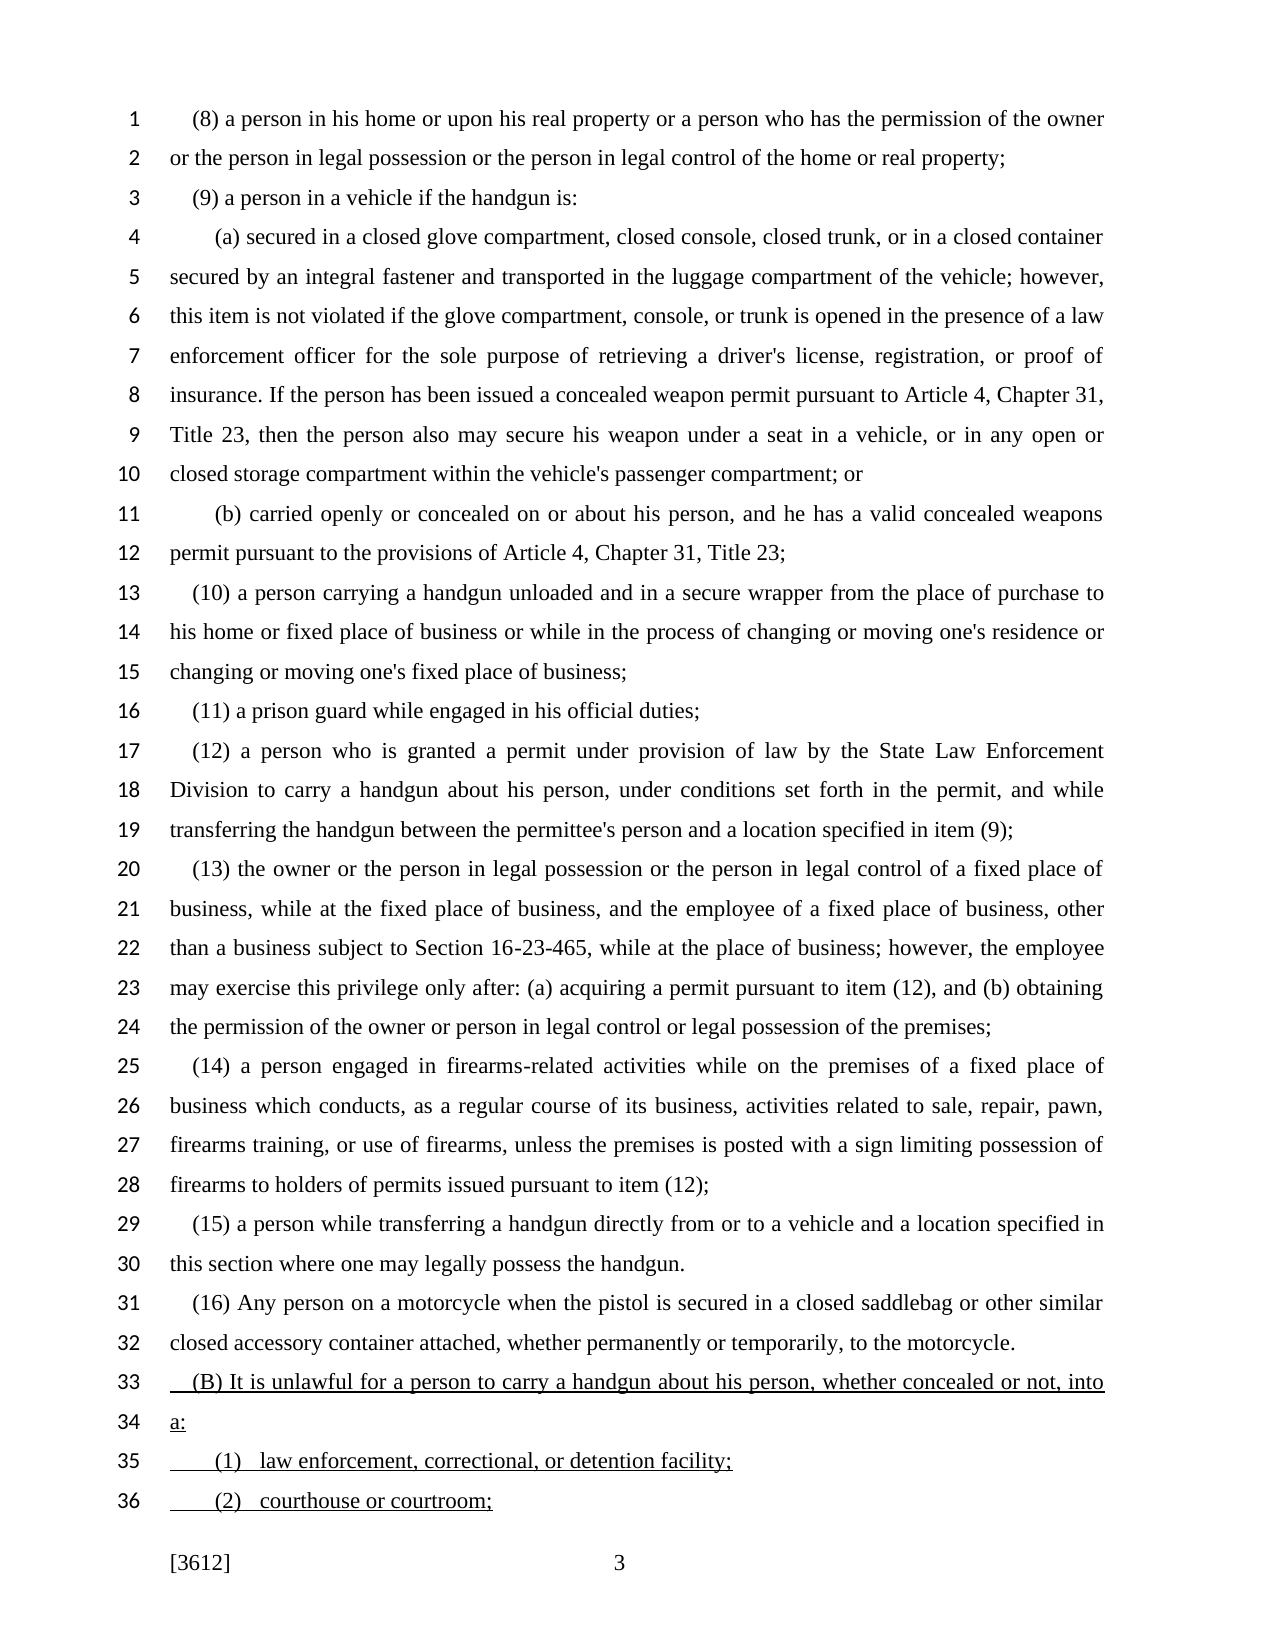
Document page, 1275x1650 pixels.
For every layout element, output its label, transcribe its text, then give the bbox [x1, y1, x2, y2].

text (13) the owner or the person in legal possession or the person in legal control of a fixed place of business, while at the fixed place of business, and the employee of a fixed place of business, other than a business subject to Section 16-23-465, while at the place of business; however, the employee may exercise this privilege only after: (a) acquiring a permit pursuant to item (12), and (b) obtaining the permission of the owner or person in legal control or legal possession of the premises; [169, 855, 1106, 1039]
text (a) secured in a closed glove compartment, closed console, closed trunk, or in a closed container secured by an integral fastener and transported in the luggage compartment of the vehicle; however, this item is not violated if the glove compartment, console, or trunk is opened in the presence of a law enforcement officer for the sole purpose of retrieving a driver's license, registration, or proof of insurance. If the person has been issued a concealed weapon permit pursuant to Article 4, Chapter 31, Title 23, then the person also may secure his weapon under a seat in a vehicle, or in any open or closed storage compartment within the vehicle's passenger compartment; or [169, 223, 1106, 487]
text (9) a person in a vehicle if the handgun is: [169, 184, 1106, 210]
text (8) a person in his home or upon his real property or a person who has the permission of the owner or the person in legal possession or the person in legal control of the home or real property; [169, 105, 1106, 171]
text (1) law enforcement, correctional, or detention facility; [169, 1447, 1106, 1474]
text (15) a person while transferring a handgun directly from or to a vehicle and a location specified in this section where one may legally possess the handgun. [169, 1210, 1106, 1276]
text (14) a person engaged in firearms‑related activities while on the premises of a fixed place of business which conducts, as a regular course of its business, activities related to sale, repair, pawn, firearms training, or use of firearms, unless the premises is posted with a sign limiting possession of firearms to holders of permits issued pursuant to item (12); [169, 1052, 1106, 1197]
text (10) a person carrying a handgun unloaded and in a secure wrapper from the place of purchase to his home or fixed place of business or while in the process of changing or moving one's residence or changing or moving one's fixed place of business; [169, 579, 1106, 684]
text (2) courthouse or courtroom; [169, 1487, 1106, 1513]
text (11) a prison guard while engaged in his official duties; [169, 697, 1106, 723]
text (12) a person who is granted a permit under provision of law by the State Law Enforcement Division to carry a handgun about his person, under conditions set forth in the permit, and while transferring the handgun between the permittee's person and a location specified in item (9); [169, 737, 1106, 842]
text (B) It is unlawful for a person to carry a handgun about his person, whether concealed or not, into a: [169, 1368, 1106, 1434]
text (16) Any person on a motorcycle when the pistol is secured in a closed saddlebag or other similar closed accessory container attached, whether permanently or temporarily, to the motorcycle. [169, 1289, 1106, 1355]
text (b) carried openly or concealed on or about his person, and he has a valid concealed weapons permit pursuant to the provisions of Article 4, Chapter 31, Title 23; [169, 500, 1106, 566]
